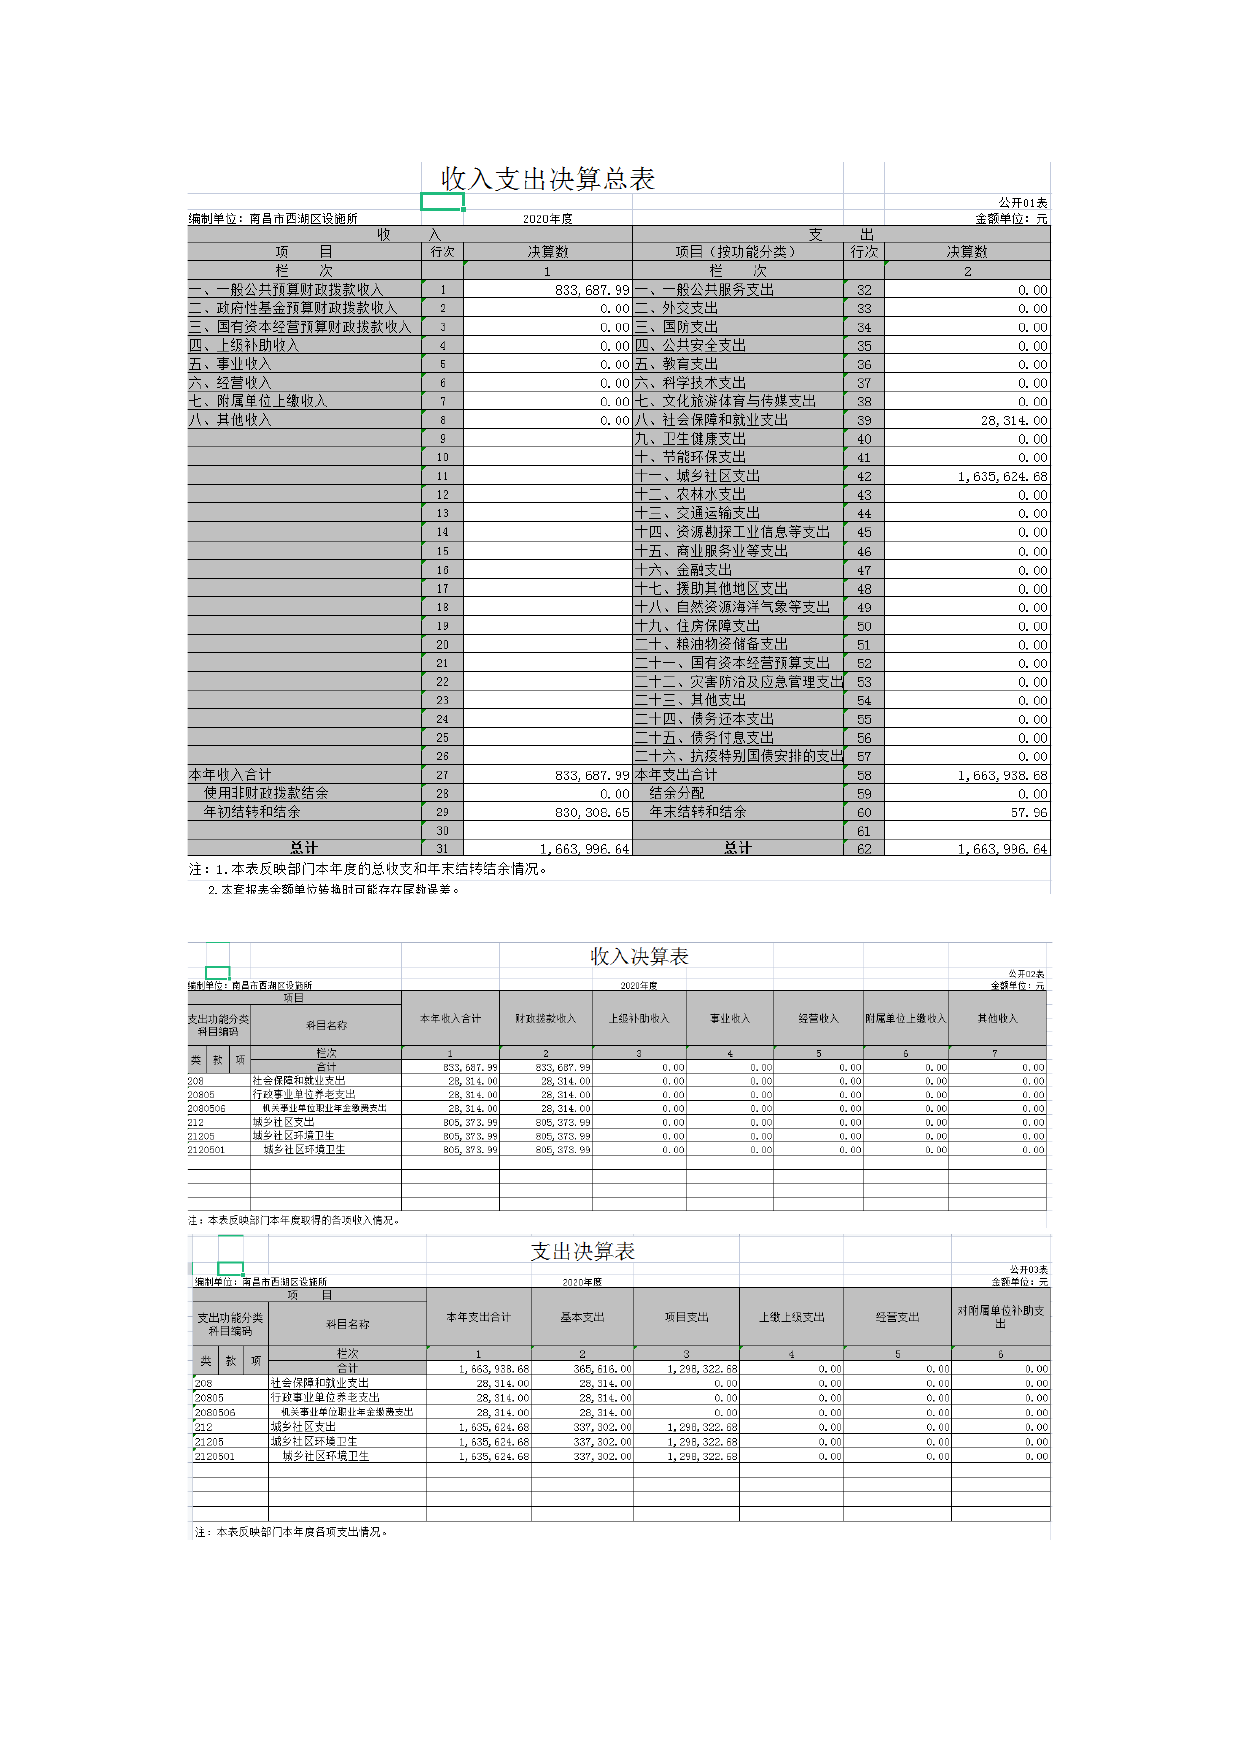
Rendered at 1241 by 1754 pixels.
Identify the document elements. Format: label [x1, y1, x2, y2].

picture [187, 942, 1053, 1228]
picture [187, 1234, 1053, 1540]
picture [187, 162, 1053, 894]
